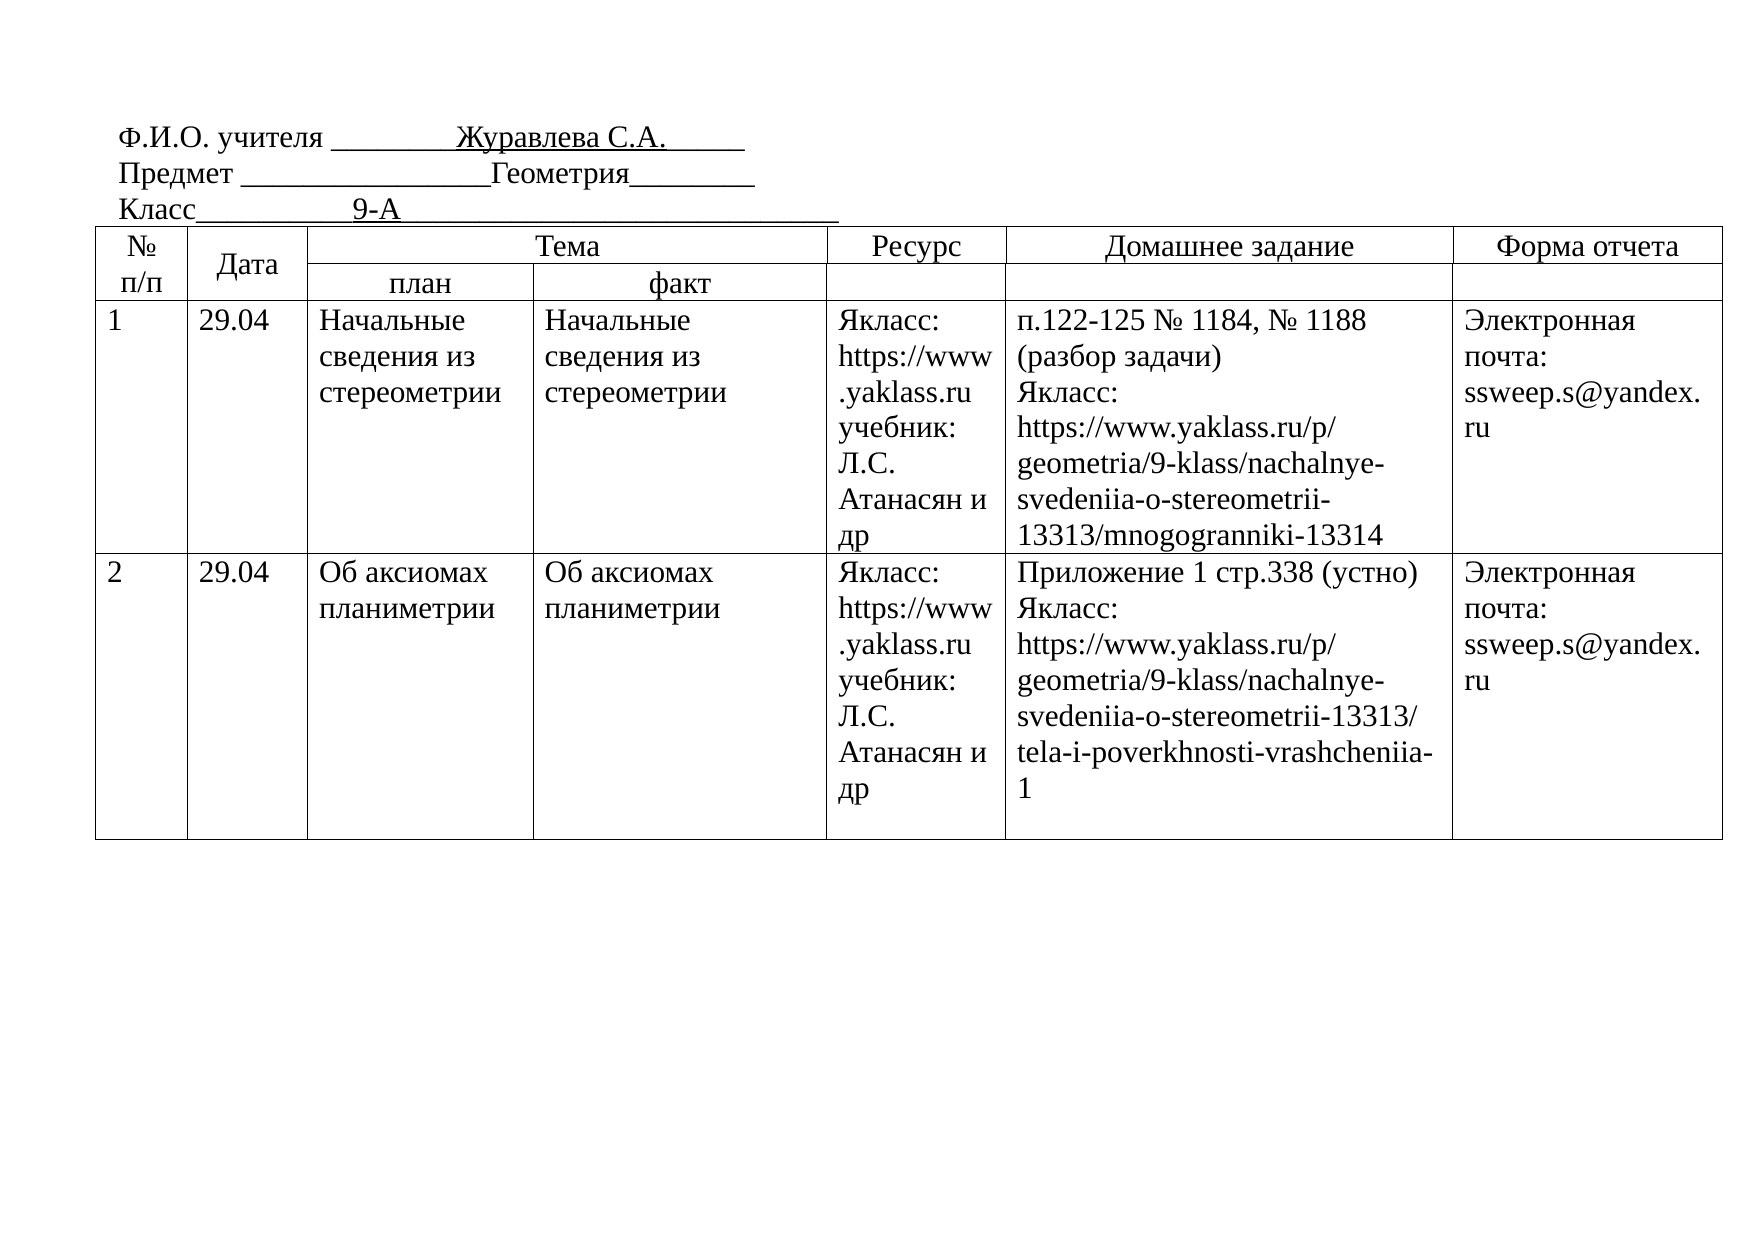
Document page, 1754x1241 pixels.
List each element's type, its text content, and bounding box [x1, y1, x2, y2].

text Ф.И.О. учителя ________Журавлева С.А._____ [118, 118, 1636, 154]
table_cell план [308, 264, 533, 300]
text Предмет ________________Геометрия________ [118, 154, 1636, 190]
table_header Дата [188, 227, 307, 300]
table_cell [1006, 264, 1452, 300]
table_cell 29.04 [188, 554, 307, 839]
table_header Тема [308, 227, 827, 263]
text Класс__________9-А____________________________ [118, 190, 1636, 226]
table_cell 2 [96, 554, 187, 839]
table_cell [1453, 264, 1722, 300]
table_cell Якласс: https://www.yaklass.ru учебник: Л.С. Атанасян и др [827, 554, 1005, 839]
table_header Домашнее задание [1007, 227, 1453, 263]
table_cell Электронная почта: ssweep.s@yandex.ru [1453, 554, 1722, 839]
table_cell [827, 264, 1005, 300]
table_header Ресурс [828, 227, 1006, 263]
table_cell Электронная почта: ssweep.s@yandex.ru [1453, 301, 1722, 552]
table_cell Об аксиомах планиметрии [308, 554, 533, 839]
table_cell 29.04 [188, 301, 307, 552]
table_header Форма отчета [1454, 227, 1722, 263]
table_cell Приложение 1 стр.338 (устно) Якласс: https://www.yaklass.ru/p/geometria/9-klass/nachalnye-svedeniia-o-stereometrii-13313/tela-i-poverkhnosti-vrashcheniia-1 [1006, 554, 1452, 839]
table_cell Начальные сведения из стереометрии [534, 301, 826, 552]
table_cell факт [534, 264, 826, 300]
table_cell Якласс: https://www.yaklass.ru учебник: Л.С. Атанасян и др [827, 301, 1005, 552]
table_cell Об аксиомах планиметрии [534, 554, 826, 839]
table_cell 1 [96, 301, 187, 552]
table_header № п/п [96, 227, 187, 300]
table_cell п.122-125 № 1184, № 1188 (разбор задачи) Якласс: https://www.yaklass.ru/p/geometria/9-klass/nachalnye-svedeniia-o-stereometrii-13313/mnogogranniki-13314 [1006, 301, 1452, 552]
table_cell Начальные сведения из стереометрии [308, 301, 533, 552]
